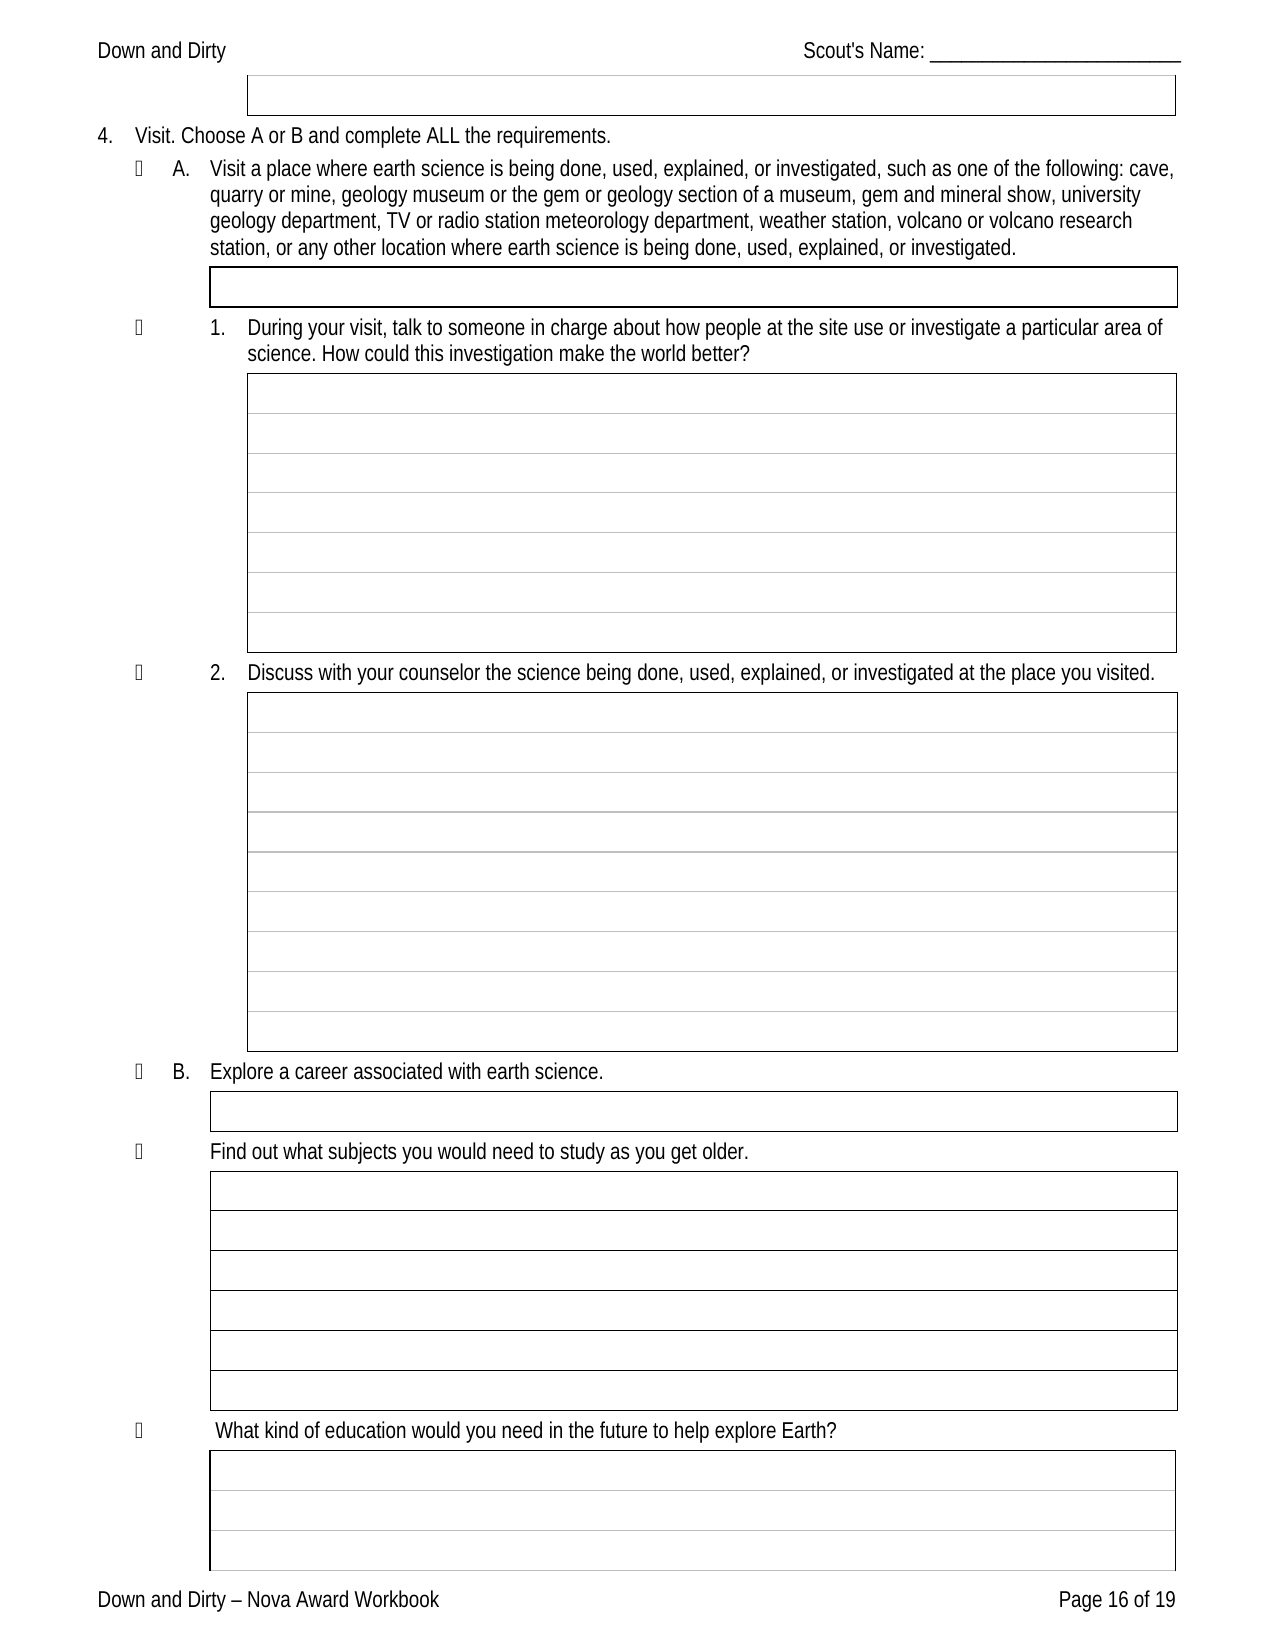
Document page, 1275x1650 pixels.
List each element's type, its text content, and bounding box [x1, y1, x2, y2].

table_header [211, 1092, 1177, 1131]
table_header [211, 1451, 1175, 1490]
text 2. Discuss with your counselor the science being done, used, explained, or investigated at the place you visited. [135, 659, 1177, 686]
table_cell [248, 454, 1176, 492]
table_cell [248, 813, 1177, 851]
text What kind of education would you need in the future to help explore Earth? [135, 1417, 1177, 1443]
table_cell [248, 613, 1176, 652]
table_header [211, 1172, 1177, 1210]
table_cell [248, 76, 1175, 115]
text A. Visit a place where earth science is being done, used, explained, or investigated, such as one of the following: cave, quarry or mine, geology museum or the gem or geology section of a museum, gem and mineral show, university geology department, TV or radio station meteorology department, weather station, volcano or volcano research station, or any other location where earth science is being done, used, explained, or investigated. [135, 155, 1177, 260]
table_cell [248, 533, 1176, 572]
table_cell [248, 414, 1176, 452]
text 4. Visit. Choose A or B and complete ALL the requirements. [97, 122, 1177, 148]
table_cell [248, 573, 1176, 612]
table_cell [211, 1371, 1177, 1410]
table_cell [248, 972, 1177, 1011]
text B. Explore a career associated with earth science. [135, 1058, 1177, 1084]
table_cell [248, 932, 1177, 971]
table_cell [211, 1291, 1177, 1330]
table_cell [211, 1251, 1177, 1290]
table_cell [248, 493, 1176, 532]
table_header [248, 693, 1177, 732]
table_cell [211, 1491, 1175, 1529]
table_cell [211, 1211, 1177, 1250]
table_cell [248, 892, 1177, 931]
table_cell [211, 1531, 1175, 1569]
table_cell [211, 1331, 1177, 1370]
table_header [211, 268, 1177, 306]
table_cell [248, 733, 1177, 772]
table_cell [248, 1012, 1177, 1051]
table_header [248, 374, 1176, 412]
table_cell [248, 853, 1177, 891]
text 1. During your visit, talk to someone in charge about how people at the site use or investigate a particular area of science. How could this investigation make the world better? [135, 314, 1177, 366]
text Find out what subjects you would need to study as you get older. [135, 1138, 1177, 1164]
table_cell [248, 773, 1177, 811]
